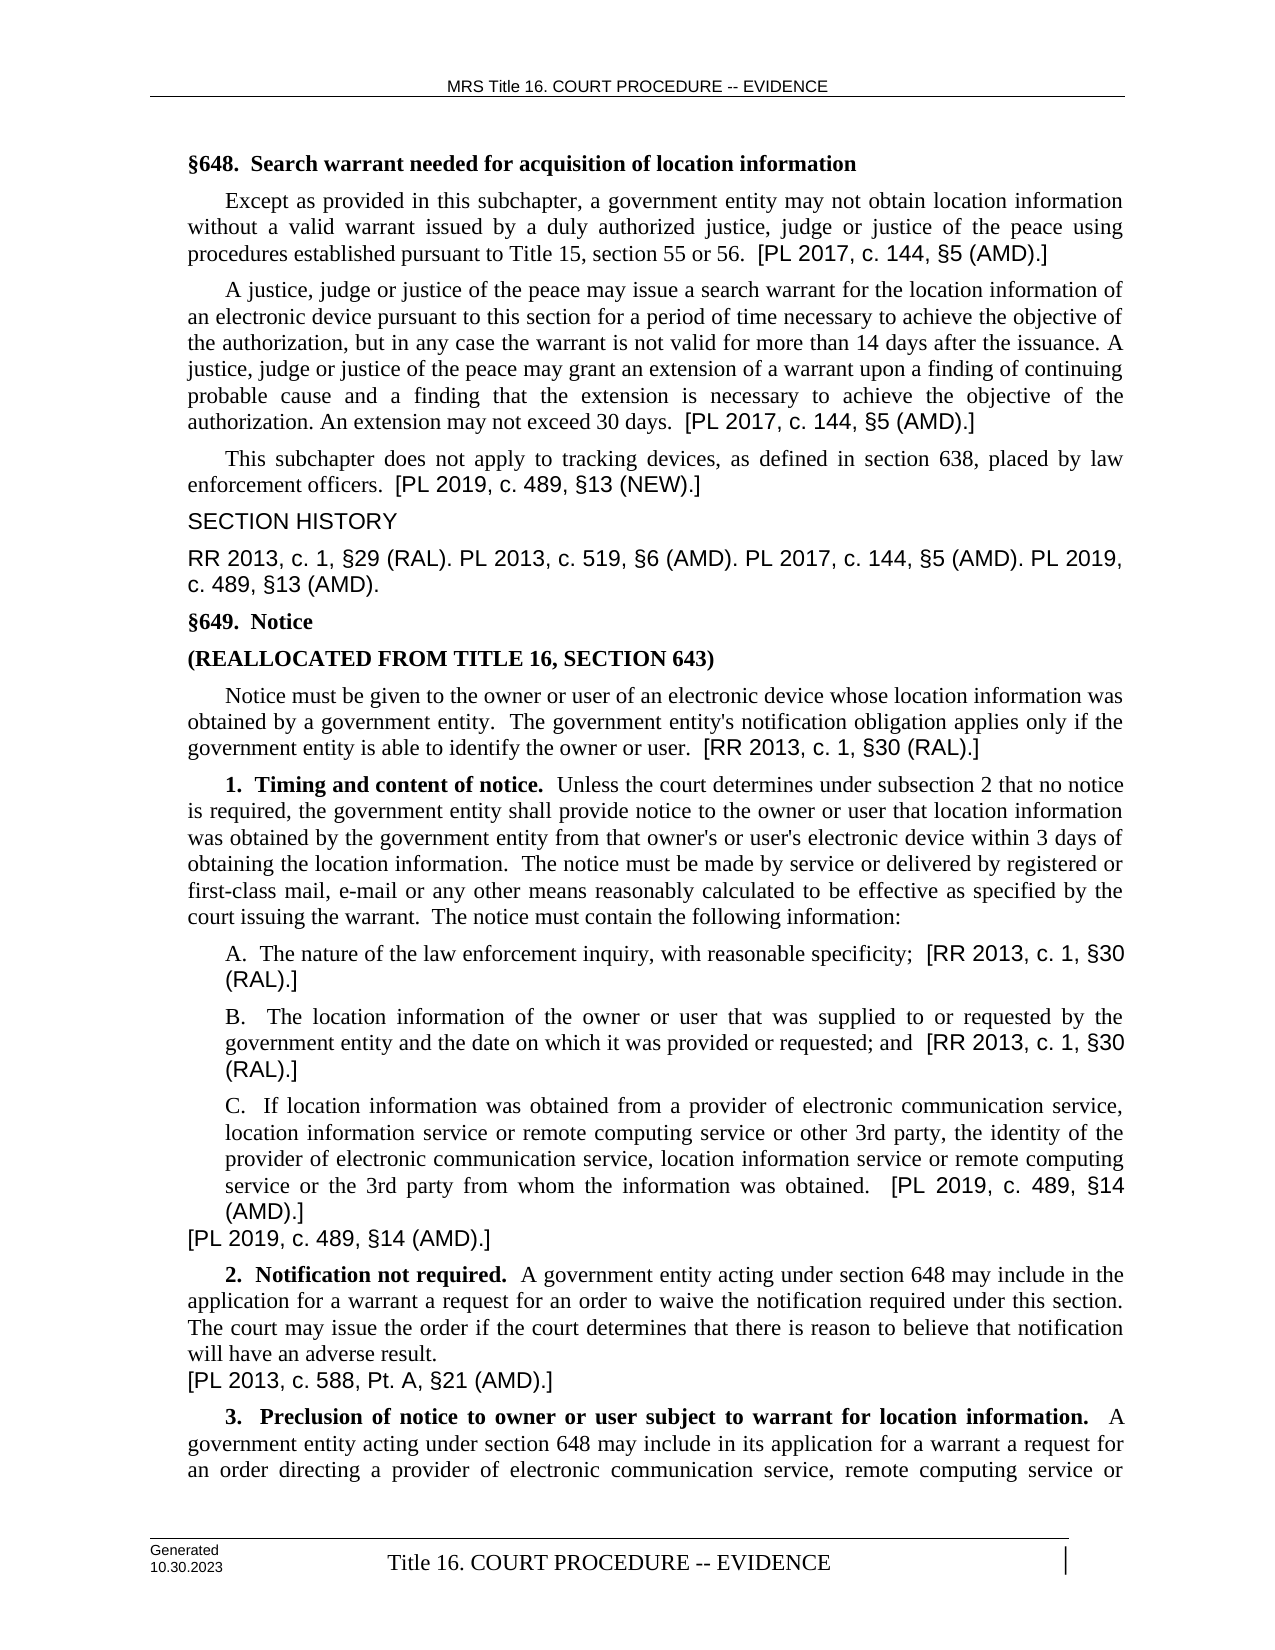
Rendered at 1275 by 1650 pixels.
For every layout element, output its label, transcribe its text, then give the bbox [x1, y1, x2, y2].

text §649. Notice [187, 608, 1125, 634]
text A. The nature of the law enforcement inquiry, with reasonable specificity; [RR 2013, c. 1, §30 (RAL).] [225, 940, 1125, 993]
text [PL 2013, c. 588, Pt. A, §21 (AMD).] [187, 1367, 1125, 1393]
text C. If location information was obtained from a provider of electronic communication service, location information service or remote computing service or other 3rd party, the identity of the provider of electronic communication service, location information service or remote computing service or the 3rd party from whom the information was obtained. [PL 2019, c. 489, §14 (AMD).] [225, 1093, 1125, 1224]
text 2. Notification not required. A government entity acting under section 648 may include in the application for a warrant a request for an order to waive the notification required under this section. The court may issue the order if the court determines that there is reason to believe that notification will have an adverse result. [187, 1261, 1125, 1367]
text This subchapter does not apply to tracking devices, as defined in section 638, placed by law enforcement officers. [PL 2019, c. 489, §13 (NEW).] [187, 445, 1125, 498]
text RR 2013, c. 1, §29 (RAL). PL 2013, c. 519, §6 (AMD). PL 2017, c. 144, §5 (AMD). PL 2019, c. 489, §13 (AMD). [187, 545, 1125, 598]
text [187, 1403, 1125, 1482]
text §648. Search warrant needed for acquisition of location information [187, 150, 1125, 176]
text 1. Timing and content of notice. Unless the court determines under subsection 2 that no notice is required, the government entity shall provide notice to the owner or user that location information was obtained by the government entity from that owner's or user's electronic device within 3 days of obtaining the location information. The notice must be made by service or delivered by registered or first-class mail, e-mail or any other means reasonably calculated to be effective as specified by the court issuing the warrant. The notice must contain the following information: [187, 771, 1125, 929]
text B. The location information of the owner or user that was supplied to or requested by the government entity and the date on which it was provided or requested; and [RR 2013, c. 1, §30 (RAL).] [225, 1003, 1125, 1082]
text A justice, judge or justice of the peace may issue a search warrant for the location information of an electronic device pursuant to this section for a period of time necessary to achieve the objective of the authorization, but in any case the warrant is not valid for more than 14 days after the issuance. A justice, judge or justice of the peace may grant an extension of a warrant upon a finding of continuing probable cause and a finding that the extension is necessary to achieve the objective of the authorization. An extension may not exceed 30 days. [PL 2017, c. 144, §5 (AMD).] [187, 276, 1125, 434]
text Except as provided in this subchapter, a government entity may not obtain location information without a valid warrant issued by a duly authorized justice, judge or justice of the peace using procedures established pursuant to Title 15, section 55 or 56. [PL 2017, c. 144, §5 (AMD).] [187, 187, 1125, 266]
text [PL 2019, c. 489, §14 (AMD).] [187, 1224, 1125, 1251]
text (REALLOCATED FROM TITLE 16, SECTION 643) [187, 645, 1125, 671]
text SECTION HISTORY [187, 508, 1125, 534]
text Notice must be given to the owner or user of an electronic device whose location information was obtained by a government entity. The government entity's notification obligation applies only if the government entity is able to identify the owner or user. [RR 2013, c. 1, §30 (RAL).] [187, 682, 1125, 761]
